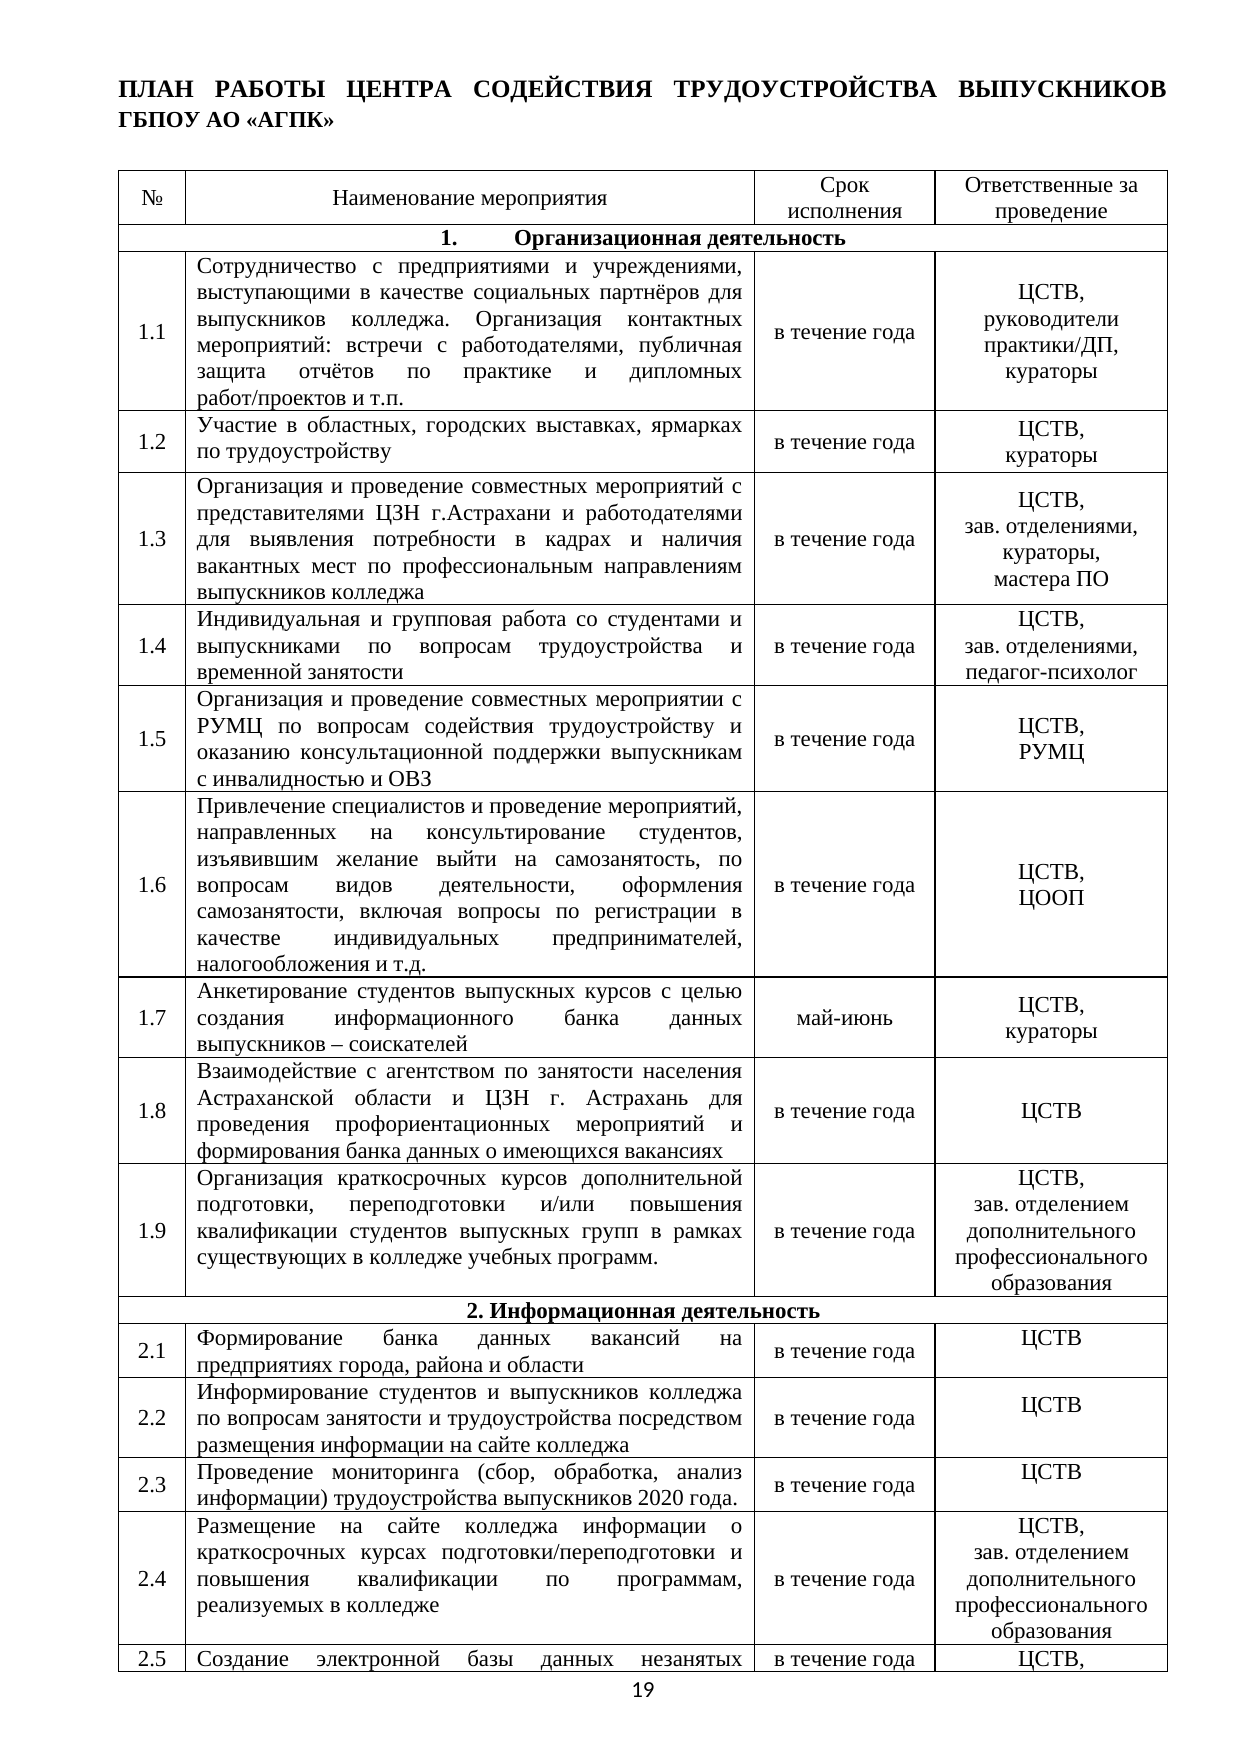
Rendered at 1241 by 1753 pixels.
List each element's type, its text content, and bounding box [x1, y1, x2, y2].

table_cell Размещение на сайте колледжа информации о краткосрочных курсах подготовки/переподготовки и повышения квалификации по программам, реализуемых в колледже [186, 1512, 754, 1644]
table_cell 2.4 [119, 1512, 185, 1644]
table_cell ЦСТВ, кураторы [936, 978, 1167, 1057]
table_cell Привлечение специалистов и проведение мероприятий, направленных на консультирование студентов, изъявившим желание выйти на самозанятость, по вопросам видов деятельности, оформления самозанятости, включая вопросы по регистрации в качестве индивидуальных предпринимателей, налогообложения и т.д. [186, 792, 754, 976]
table_cell Анкетирование студентов выпускных курсов с целью создания информационного банка данных выпускников – соискателей [186, 978, 754, 1057]
table_cell 1.1 [119, 252, 185, 410]
table_cell Проведение мониторинга (сбор, обработка, анализ информации) трудоустройства выпускников 2020 года. [186, 1458, 754, 1511]
table_cell ЦСТВ [936, 1324, 1167, 1377]
table_cell ЦСТВ, РУМЦ [936, 686, 1167, 791]
table_cell в течение года [755, 1164, 934, 1296]
table_cell ЦСТВ [936, 1378, 1167, 1457]
table_cell 2. Информационная деятельность [119, 1297, 1167, 1323]
table_header Срок исполнения [755, 171, 934, 223]
table_cell ЦСТВ, зав. отделениями, педагог-психолог [936, 605, 1167, 684]
table_cell Информирование студентов и выпускников колледжа по вопросам занятости и трудоустройства посредством размещения информации на сайте колледжа [186, 1378, 754, 1457]
table_header № [119, 171, 185, 223]
table_cell Взаимодействие с агентством по занятости населения Астраханской области и ЦЗН г. Астрахань для проведения профориентационных мероприятий и формирования банка данных о имеющихся вакансиях [186, 1058, 754, 1163]
table_cell Индивидуальная и групповая работа со студентами и выпускниками по вопросам трудоустройства и временной занятости [186, 605, 754, 684]
table_cell ЦСТВ, кураторы [936, 1645, 1167, 1671]
table_cell ЦСТВ [936, 1458, 1167, 1511]
table_cell в течение года [755, 473, 934, 604]
text ПЛАН РАБОТЫ ЦЕНТРА СОДЕЙСТВИЯ ТРУДОУСТРОЙСТВА ВЫПУСКНИКОВ ГБПОУ АО «АГПК» [118, 74, 1167, 133]
table_cell Сотрудничество с предприятиями и учреждениями, выступающими в качестве социальных партнёров для выпускников колледжа. Организация контактных мероприятий: встречи с работодателями, публичная защита отчётов по практике и дипломных работ/проектов и т.п. [186, 252, 754, 410]
table_header Наименование мероприятия [186, 171, 754, 223]
table_cell Организационная деятельность [119, 225, 1167, 251]
table_cell 1.8 [119, 1058, 185, 1163]
table_cell 1.4 [119, 605, 185, 684]
table_cell 1.6 [119, 792, 185, 976]
table_cell в течение года [755, 252, 934, 410]
table_cell ЦСТВ, зав. отделением дополнительного профессионального образования [936, 1512, 1167, 1644]
table_cell 1.3 [119, 473, 185, 604]
table_cell ЦСТВ, зав. отделением дополнительного профессионального образования [936, 1164, 1167, 1296]
table_cell в течение года [755, 1378, 934, 1457]
table_cell ЦСТВ [936, 1058, 1167, 1163]
table_cell 2.3 [119, 1458, 185, 1511]
table_header Ответственные за проведение [936, 171, 1167, 223]
table_cell ЦСТВ, кураторы [936, 411, 1167, 472]
table_cell 1.7 [119, 978, 185, 1057]
table_cell в течение года [755, 1645, 934, 1671]
table_cell Организация и проведение совместных мероприятии с РУМЦ по вопросам содействия трудоустройству и оказанию консультационной поддержки выпускникам с инвалидностью и ОВЗ [186, 686, 754, 791]
table_cell Формирование банка данных вакансий на предприятиях города, района и области [186, 1324, 754, 1377]
table_cell май-июнь [755, 978, 934, 1057]
table_cell Организация краткосрочных курсов дополнительной подготовки, переподготовки и/или повышения квалификации студентов выпускных групп в рамках существующих в колледже учебных программ. [186, 1164, 754, 1296]
table_cell 2.5 [119, 1645, 185, 1671]
table_cell 1.2 [119, 411, 185, 472]
table_cell 2.2 [119, 1378, 185, 1457]
table_cell в течение года [755, 605, 934, 684]
table_cell 1.5 [119, 686, 185, 791]
table_cell в течение года [755, 1058, 934, 1163]
table_cell ЦСТВ, зав. отделениями, кураторы, мастера ПО [936, 473, 1167, 604]
table_cell ЦСТВ, ЦООП [936, 792, 1167, 976]
table_cell 1.9 [119, 1164, 185, 1296]
table_cell в течение года [755, 1458, 934, 1511]
table_cell 2.1 [119, 1324, 185, 1377]
table_cell в течение года [755, 1324, 934, 1377]
table_cell ЦСТВ, руководители практики/ДП, кураторы [936, 252, 1167, 410]
table_cell в течение года [755, 411, 934, 472]
table_cell в течение года [755, 686, 934, 791]
table_cell Участие в областных, городских выставках, ярмарках по трудоустройству [186, 411, 754, 472]
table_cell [186, 1645, 754, 1671]
table_cell в течение года [755, 1512, 934, 1644]
table_cell Организация и проведение совместных мероприятий с представителями ЦЗН г.Астрахани и работодателями для выявления потребности в кадрах и наличия вакантных мест по профессиональным направлениям выпускников колледжа [186, 473, 754, 604]
table_cell в течение года [755, 792, 934, 976]
